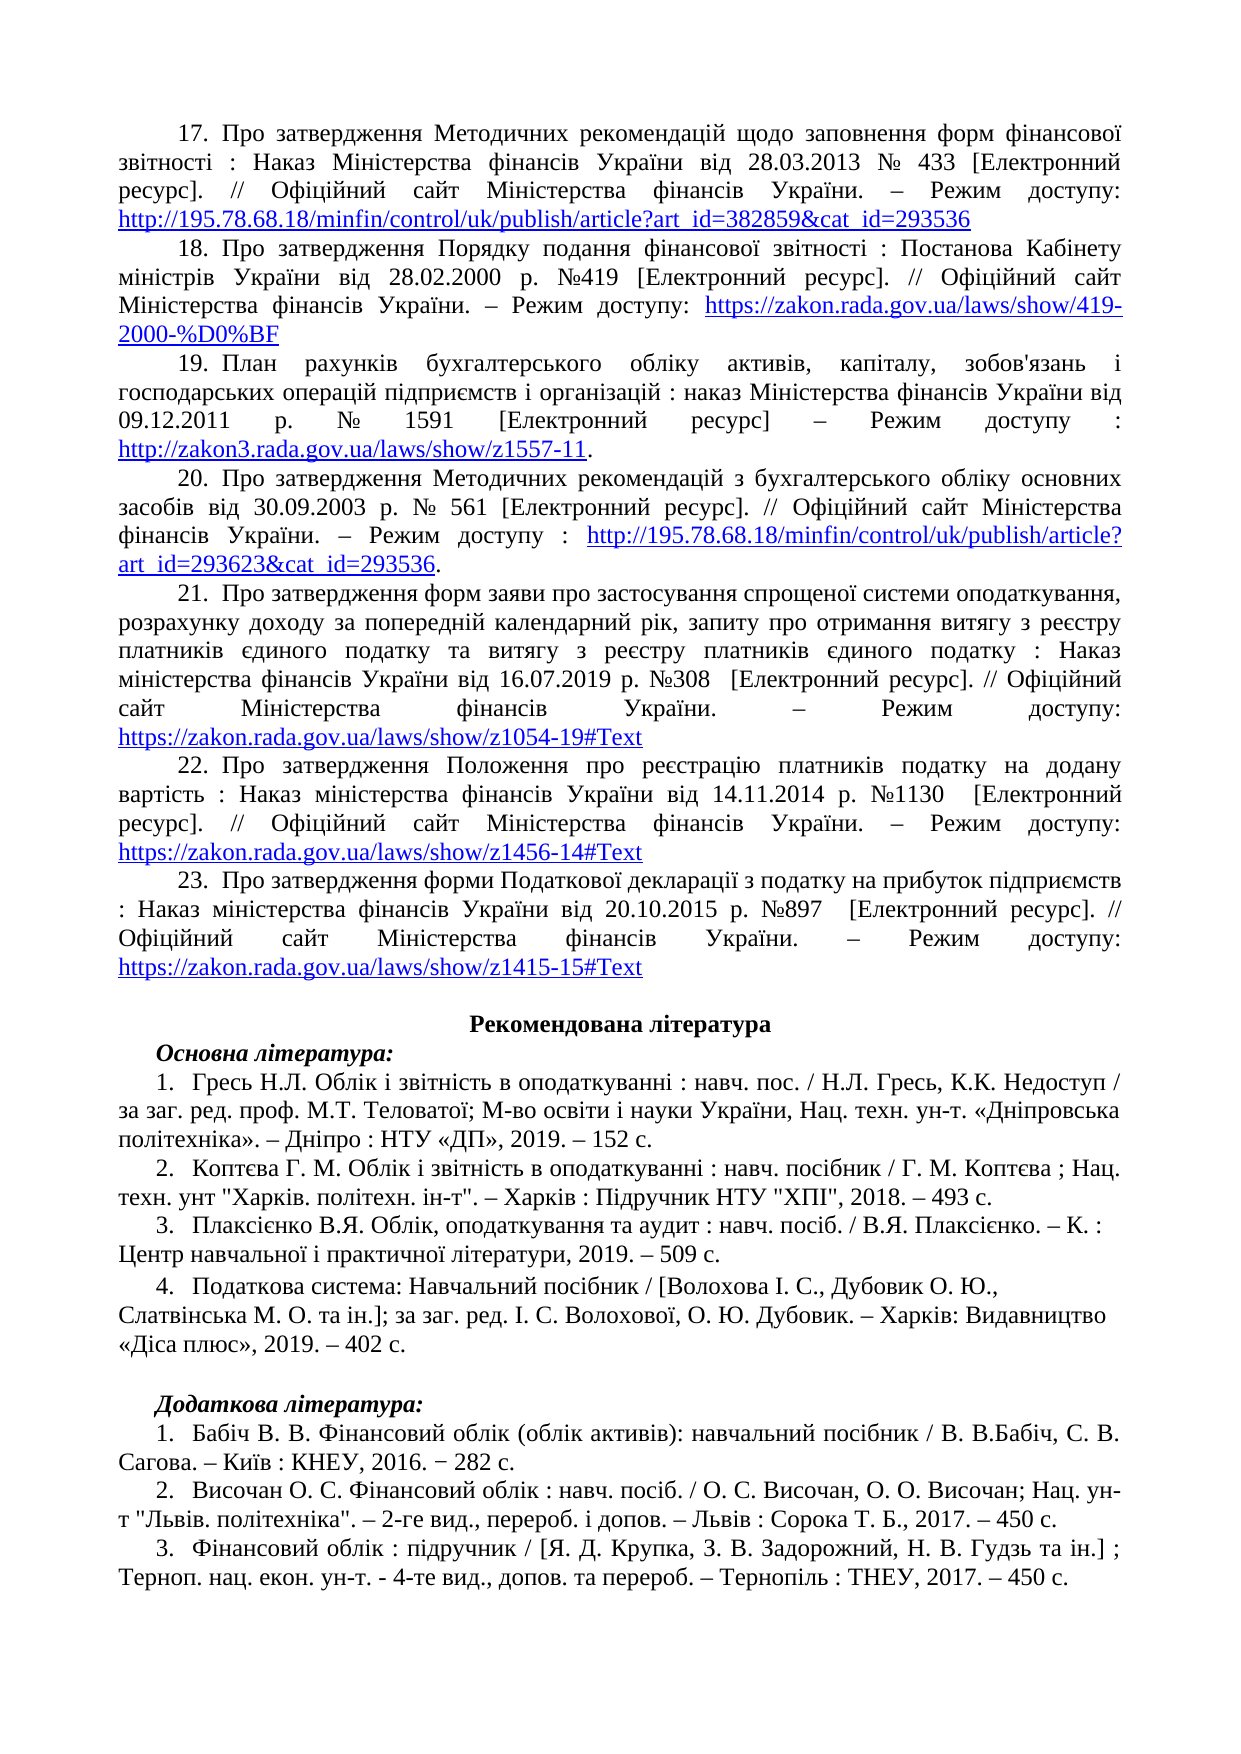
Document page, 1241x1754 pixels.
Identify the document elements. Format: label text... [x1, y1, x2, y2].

list Про затвердження Методичних рекомендацій з бухгалтерського обліку основних засобів від 30.09.2003 р. № 561 [Електронний ресурс]. // Офіційний сайт Міністерства фінансів України. – Режим доступу : http://195.78.68.18/minfin/control/uk/publish/article?art_id=293623&cat_id=293536. [118, 463, 1122, 578]
list Додаткова література: [156, 1389, 1122, 1418]
list Фінансовий облік : підручник / [Я. Д. Крупка, З. В. Задорожний, Н. В. Гудзь та ін.] ; Терноп. нац. екон. ун-т. - 4-те вид., допов. та перероб. – Тернопіль : ТНЕУ, 2017. – 450 с. [118, 1533, 1122, 1591]
list План рахунків бухгалтерського обліку активів, капіталу, зобов'язань і господарських операцій підприємств і організацій : наказ|наказ-інструкція| Міністерства фінансів України від 09.12.2011 р. № 1591 [Електронний ресурс] – Режим доступу : http://zakon3.rada.gov.ua/laws/show/z1557-11. [118, 348, 1122, 463]
list Бабіч В. В. Фінансовий облік (облік активів): навчальний посібник / В. В.Бабіч, С. В. Сагова. – Київ : КНЕУ, 2016. − 282 с. [118, 1418, 1122, 1476]
list Плаксієнко В.Я. Облік, оподаткування та аудит : навч. посіб. / В.Я. Плаксієнко. – К. : Центр навчальної і практичної літератури, 2019. – 509 с. [118, 1211, 1122, 1268]
list Височан О. С. Фінансовий облік : навч. посіб. / О. С. Височан, О. О. Височан; Нац. ун-т "Львів. політехніка". – 2-ге вид., перероб. і допов. – Львів : Сорока Т. Б., 2017. – 450 с. [118, 1476, 1122, 1533]
list Про затвердження форм заяви про застосування спрощеної системи оподаткування, розрахунку доходу за попередній календарний рік, запиту про отримання витягу з реєстру платників єдиного податку та витягу з реєстру платників єдиного податку : Наказ міністерства фінансів України від 16.07.2019 р. №308 [Електронний ресурс]. // Офіційний сайт Міністерства фінансів України. – Режим доступу: https://zakon.rada.gov.ua/laws/show/z1054-19#Text [118, 578, 1122, 751]
list Про затвердження Методичних рекомендацій щодо заповнення форм фінансової звітності : Наказ Міністерства фінансів України від 28.03.2013 № 433 [Електронний ресурс]. // Офіційний сайт Міністерства фінансів України. – Режим доступу: http://195.78.68.18/minfin/control/uk/publish/article?art_id=382859&cat_id=293536 [118, 118, 1122, 233]
list Про затвердження Положення про реєстрацію платників податку на додану вартість : Наказ міністерства фінансів України від 14.11.2014 р. №1130 [Електронний ресурс]. // Офіційний сайт Міністерства фінансів України. – Режим доступу: https://zakon.rada.gov.ua/laws/show/z1456-14#Text [118, 751, 1122, 866]
list Основна література: [156, 1038, 1122, 1067]
list Податкова система: Навчальний посібник / [Волохова І. С., Дубовик О. Ю., Слатвінська М. О. та ін.]; за заг. ред. І. С. Волохової, О. Ю. Дубовик. – Харків: Видавництво «Діса плюс», 2019. – 402 с. [118, 1271, 1122, 1357]
text Рекомендована література [118, 1009, 1122, 1038]
list Коптєва Г. М. Облік і звітність в оподаткуванні : навч. посібник / Г. М. Коптєва ; Нац. техн. унт "Харків. політехн. ін-т". – Харків : Підручник НТУ "ХПІ", 2018. – 493 с. [118, 1153, 1122, 1211]
list Гресь Н.Л. Облік і звітність в оподаткуванні : навч. пос. / Н.Л. Гресь, К.К. Недоступ / за заг. ред. проф. М.Т. Теловатої; М-во освіти і науки України, Нац. техн. ун-т. «Дніпровська політехніка». – Дніпро : НТУ «ДП», 2019. – 152 с. [118, 1067, 1122, 1153]
list Про затвердження форми Податкової декларації з податку на прибуток підприємств : Наказ міністерства фінансів України від 20.10.2015 р. №897 [Електронний ресурс]. // Офіційний сайт Міністерства фінансів України. – Режим доступу: https://zakon.rada.gov.ua/laws/show/z1415-15#Text [118, 866, 1122, 981]
list Про затвердження Порядку подання фінансової звітності : Постанова Кабінету міністрів України від 28.02.2000 р. №419 [Електронний ресурс]. // Офіційний сайт Міністерства фінансів України. – Режим доступу: https://zakon.rada.gov.ua/laws/show/419-2000-%D0%BF [118, 233, 1122, 348]
